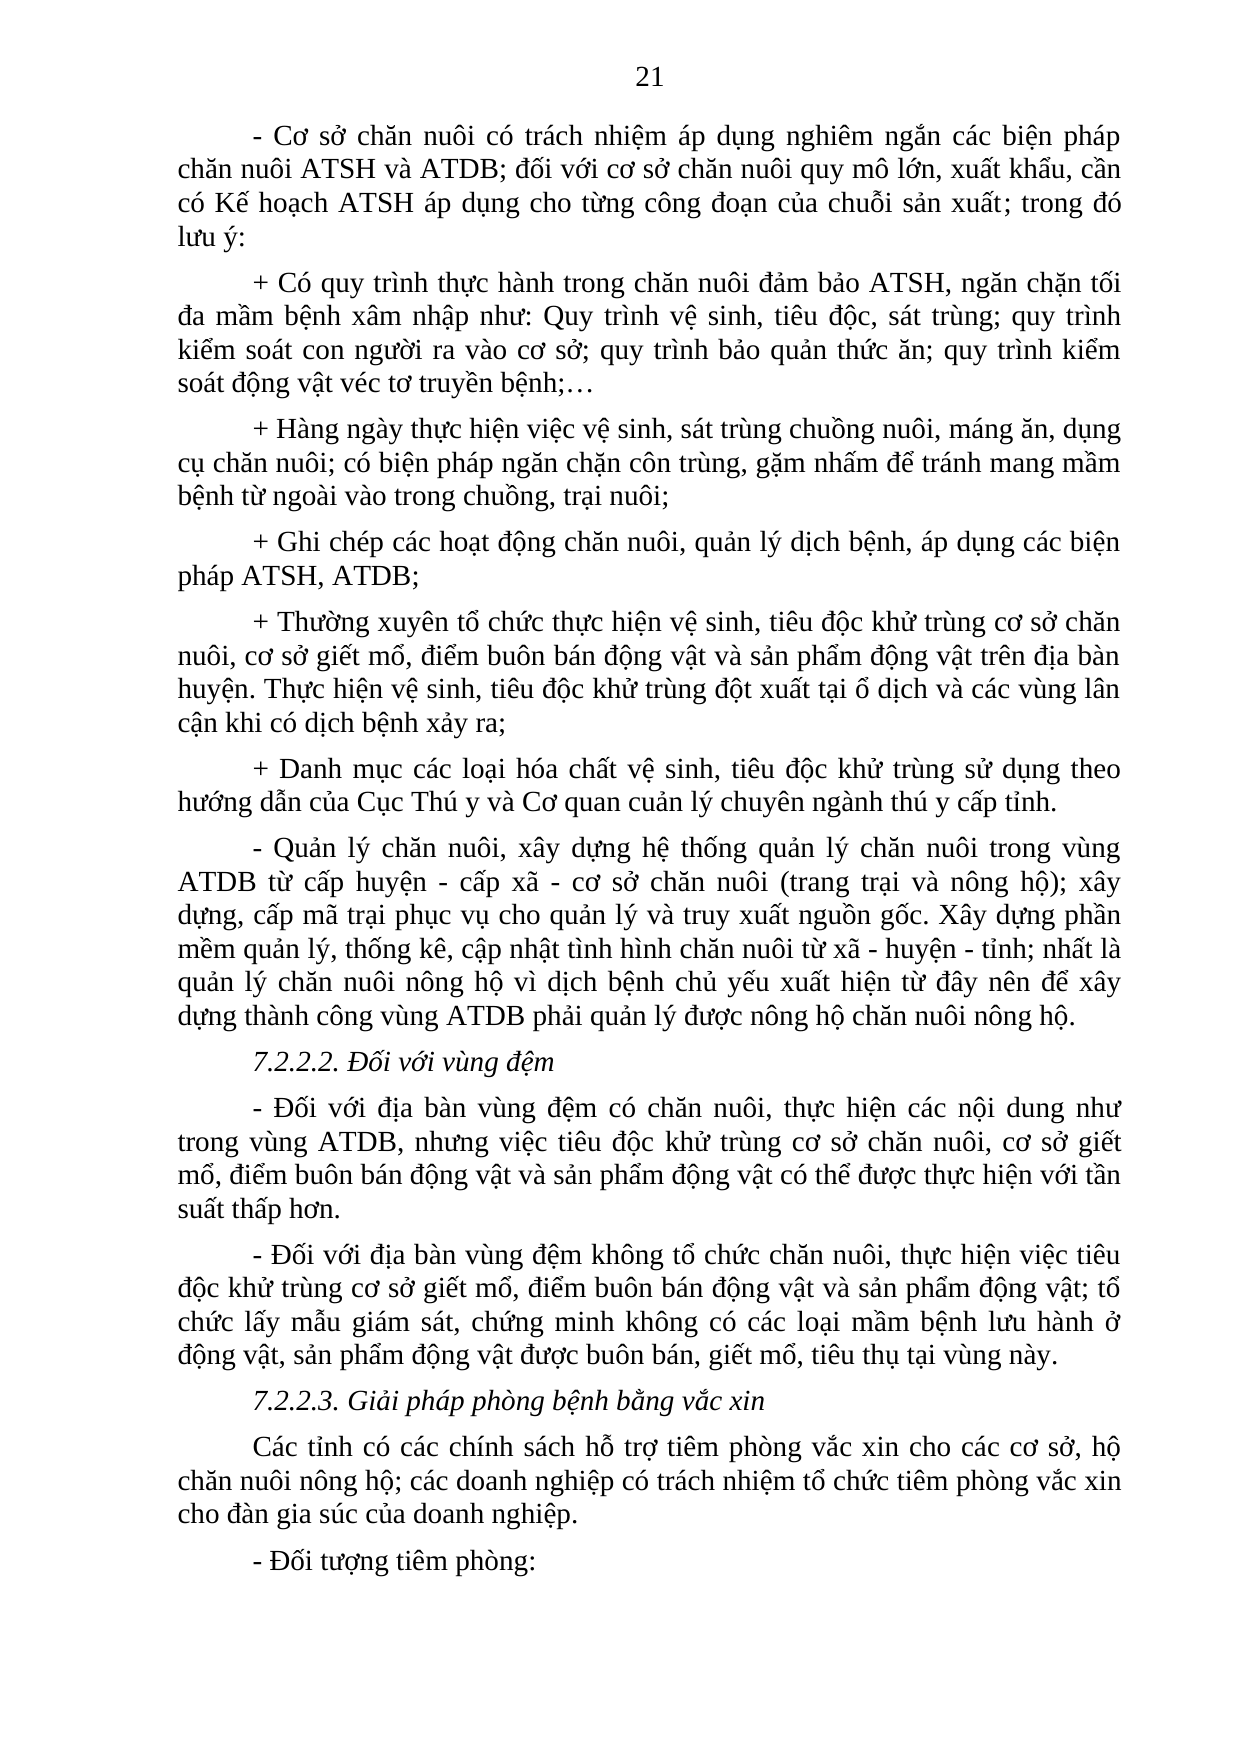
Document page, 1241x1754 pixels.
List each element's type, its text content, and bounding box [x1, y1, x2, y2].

subtitle 7.2.2.3. Giải pháp phòng bệnh bằng vắc xin [177, 1383, 1122, 1417]
text + Ghi chép các hoạt động chăn nuôi, quản lý dịch bệnh, áp dụng các biện pháp ATSH, ATDB; [177, 524, 1122, 592]
text - Cơ sở chăn nuôi có trách nhiệm áp dụng nghiêm ngắn các biện pháp chăn nuôi ATSH và ATDB; đối với cơ sở chăn nuôi quy mô lớn, xuất khẩu, cần có Kế hoạch ATSH áp dụng cho từng công đoạn của chuỗi sản xuất; trong đó lưu ý: [177, 118, 1122, 252]
subtitle 7.2.2.2. Đối với vùng đệm [177, 1044, 1122, 1078]
text - Đối tượng tiêm phòng: [177, 1543, 1122, 1576]
text Các tỉnh có các chính sách hỗ trợ tiêm phòng vắc xin cho các cơ sở, hộ chăn nuôi nông hộ; các doanh nghiệp có trách nhiệm tổ chức tiêm phòng vắc xin cho đàn gia súc của doanh nghiệp. [177, 1429, 1122, 1530]
text + Thường xuyên tổ chức thực hiện vệ sinh, tiêu độc khử trùng cơ sở chăn nuôi, cơ sở giết mổ, điểm buôn bán động vật và sản phẩm động vật trên địa bàn huyện. Thực hiện vệ sinh, tiêu độc khử trùng đột xuất tại ổ dịch và các vùng lân cận khi có dịch bệnh xảy ra; [177, 604, 1122, 738]
text + Có quy trình thực hành trong chăn nuôi đảm bảo ATSH, ngăn chặn tối đa mầm bệnh xâm nhập như: Quy trình vệ sinh, tiêu độc, sát trùng; quy trình kiểm soát con người ra vào cơ sở; quy trình bảo quản thức ăn; quy trình kiểm soát động vật véc tơ truyền bệnh;… [177, 265, 1122, 399]
text + Hàng ngày thực hiện việc vệ sinh, sát trùng chuồng nuôi, máng ăn, dụng cụ chăn nuôi; có biện pháp ngăn chặn côn trùng, gặm nhấm để tránh mang mầm bệnh từ ngoài vào trong chuồng, trại nuôi; [177, 411, 1122, 512]
text + Danh mục các loại hóa chất vệ sinh, tiêu độc khử trùng sử dụng theo hướng dẫn của Cục Thú y và Cơ quan cuản lý chuyên ngành thú y cấp tỉnh. [177, 751, 1122, 818]
text - Quản lý chăn nuôi, xây dựng hệ thống quản lý chăn nuôi trong vùng ATDB từ cấp huyện - cấp xã - cơ sở chăn nuôi (trang trại và nông hộ); xây dựng, cấp mã trại phục vụ cho quản lý và truy xuất nguồn gốc. Xây dựng phần mềm quản lý, thống kê, cập nhật tình hình chăn nuôi từ xã - huyện - tỉnh; nhất là quản lý chăn nuôi nông hộ vì dịch bệnh chủ yếu xuất hiện từ đây nên để xây dựng thành công vùng ATDB phải quản lý được nông hộ chăn nuôi nông hộ. [177, 830, 1122, 1032]
text - Đối với địa bàn vùng đệm không tổ chức chăn nuôi, thực hiện việc tiêu độc khử trùng cơ sở giết mổ, điểm buôn bán động vật và sản phẩm động vật; tổ chức lấy mẫu giám sát, chứng minh không có các loại mầm bệnh lưu hành ở động vật, sản phẩm động vật được buôn bán, giết mổ, tiêu thụ tại vùng này. [177, 1237, 1122, 1371]
text - Đối với địa bàn vùng đệm có chăn nuôi, thực hiện các nội dung như trong vùng ATDB, nhưng việc tiêu độc khử trùng cơ sở chăn nuôi, cơ sở giết mổ, điểm buôn bán động vật và sản phẩm động vật có thể được thực hiện với tần suất thấp hơn. [177, 1090, 1122, 1224]
